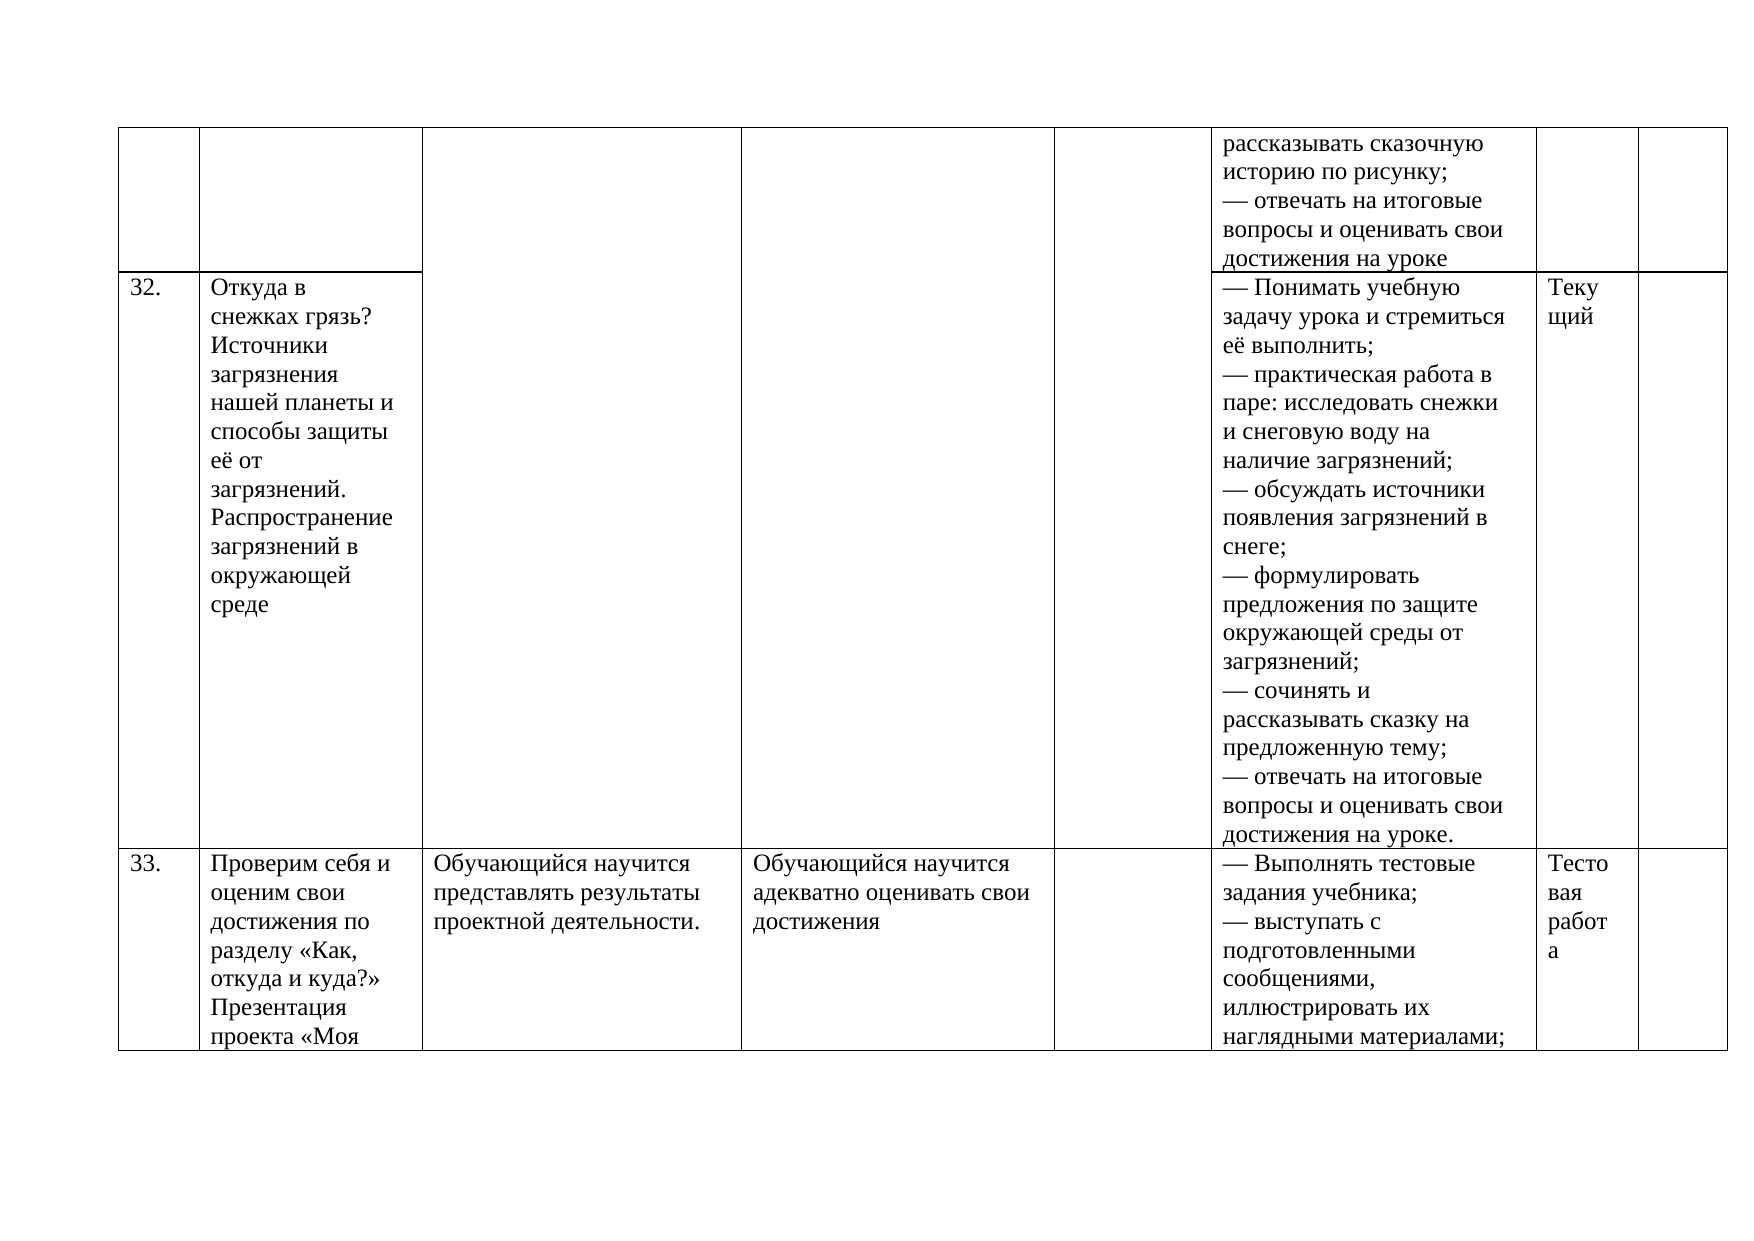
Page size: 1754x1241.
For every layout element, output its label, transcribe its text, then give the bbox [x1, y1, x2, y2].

table_cell [1639, 849, 1727, 1050]
table_cell [742, 128, 1054, 847]
table_cell Откуда в снежках грязь? Источники загрязнения нашей планеты и способы защиты её от загрязнений. Распространение загрязнений в окружающей среде [200, 273, 422, 847]
table_cell 33. [119, 849, 199, 1050]
table_cell — Понимать учебную задачу урока и стремиться её выполнить; — практическая работа в паре: исследовать снежки и снеговую воду на наличие загрязнений; — обсуждать источники появления загрязнений в снеге; — формулировать предложения по защите окружающей среды от загрязнений; — сочинять и рассказывать сказку на предложенную тему; — отвечать на итоговые вопросы и оценивать свои достижения на уроке. [1212, 273, 1536, 847]
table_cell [1212, 849, 1536, 1050]
table_cell Тестовая работа [1537, 849, 1638, 1050]
table_cell [1055, 128, 1211, 847]
table_cell [423, 128, 741, 847]
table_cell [742, 849, 1054, 1050]
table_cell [423, 849, 741, 1050]
table_cell Текущий [1537, 273, 1638, 847]
table_cell [1055, 849, 1211, 1050]
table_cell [200, 849, 422, 1050]
table_cell 32. [119, 273, 199, 847]
table_cell [1639, 273, 1727, 847]
